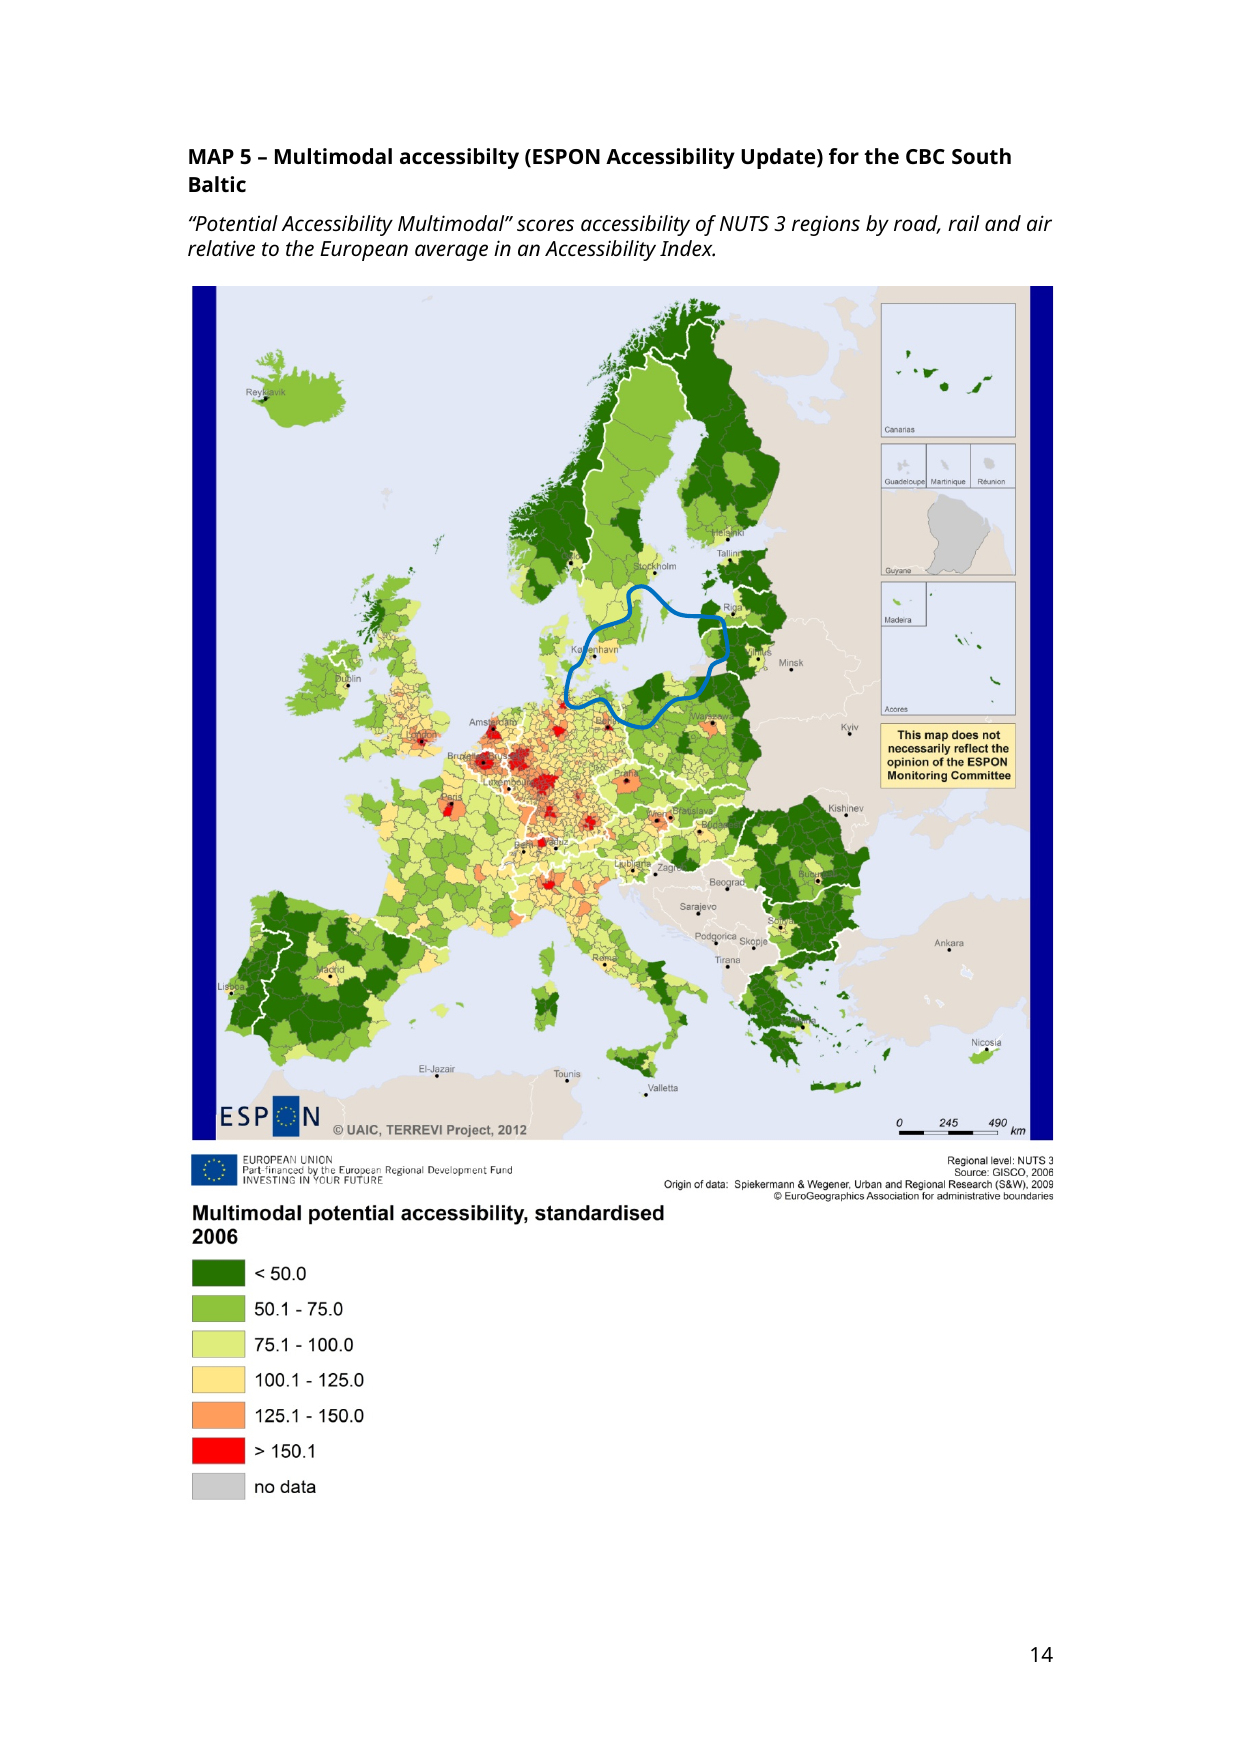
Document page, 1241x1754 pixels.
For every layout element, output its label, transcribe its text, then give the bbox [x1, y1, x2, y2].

text “Potential Accessibility Multimodal” scores accessibility of NUTS 3 regions by road, rail and air relative to the European average in an Accessibility Index. [187, 211, 1053, 261]
text MAP 5 – Multimodal accessibilty (ESPON Accessibility Update) for the CBC South Baltic [187, 142, 1053, 199]
picture [187, 286, 1054, 1508]
